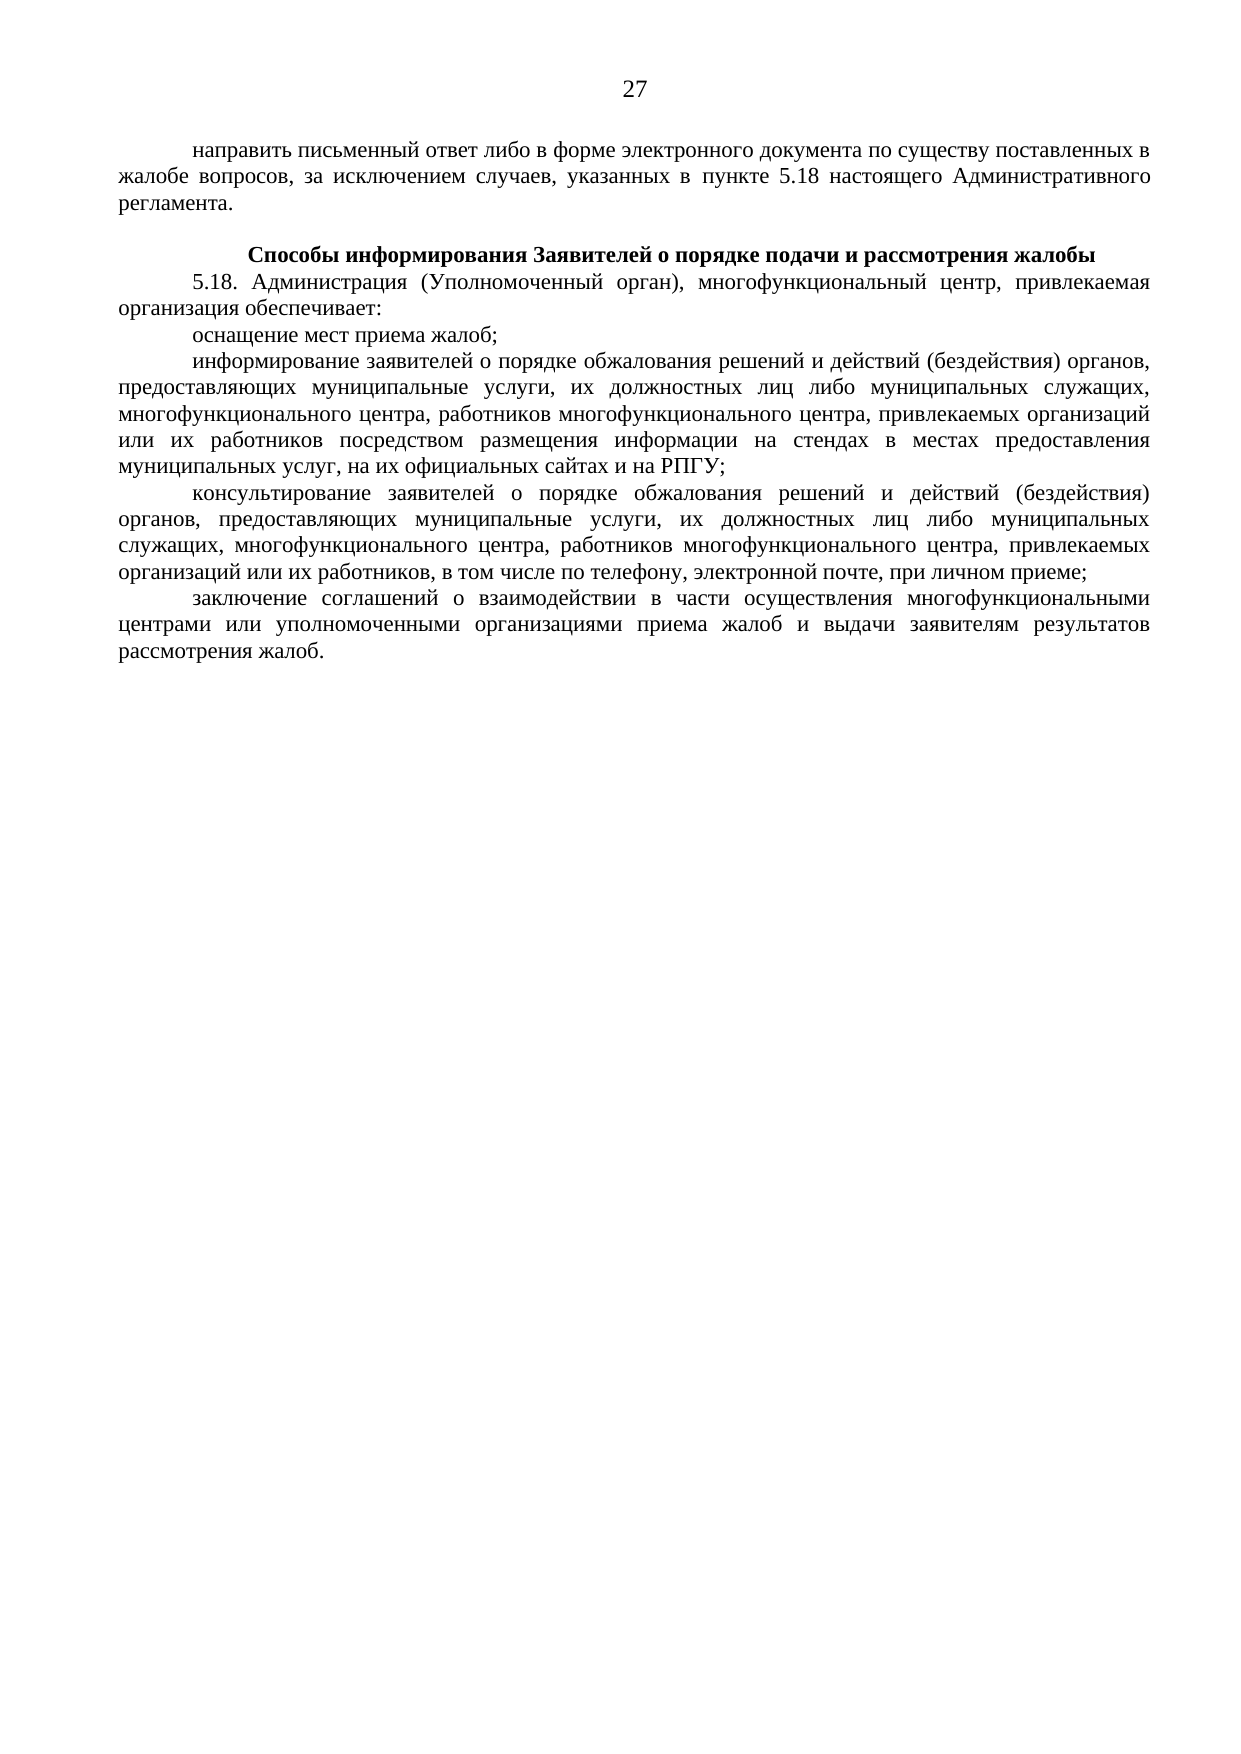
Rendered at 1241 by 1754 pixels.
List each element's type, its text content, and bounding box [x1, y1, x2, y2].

text 5.18. Администрация (Уполномоченный орган), многофункциональный центр, привлекаемая организация обеспечивает: [118, 268, 1152, 321]
text информирование заявителей о порядке обжалования решений и действий (бездействия) органов, предоставляющих муниципальные услуги, их должностных лиц либо муниципальных служащих, многофункционального центра, работников многофункционального центра, привлекаемых организаций или их работников посредством размещения информации на стендах в местах предоставления муниципальных услуг, на их официальных сайтах и на РПГУ; [118, 347, 1152, 479]
text направить письменный ответ либо в форме электронного документа по существу поставленных в жалобе вопросов, за исключением случаев, указанных в пункте 5.18 настоящего Административного регламента. [118, 136, 1152, 215]
text заключение соглашений о взаимодействии в части осуществления многофункциональными центрами или уполномоченными организациями приема жалоб и выдачи заявителям результатов рассмотрения жалоб. [118, 584, 1152, 663]
text Способы информирования Заявителей о порядке подачи и рассмотрения жалобы [118, 242, 1152, 268]
text консультирование заявителей о порядке обжалования решений и действий (бездействия) органов, предоставляющих муниципальные услуги, их должностных лиц либо муниципальных служащих, многофункционального центра, работников многофункционального центра, привлекаемых организаций или их работников, в том числе по телефону, электронной почте, при личном приеме; [118, 479, 1152, 584]
text оснащение мест приема жалоб; [118, 321, 1152, 347]
